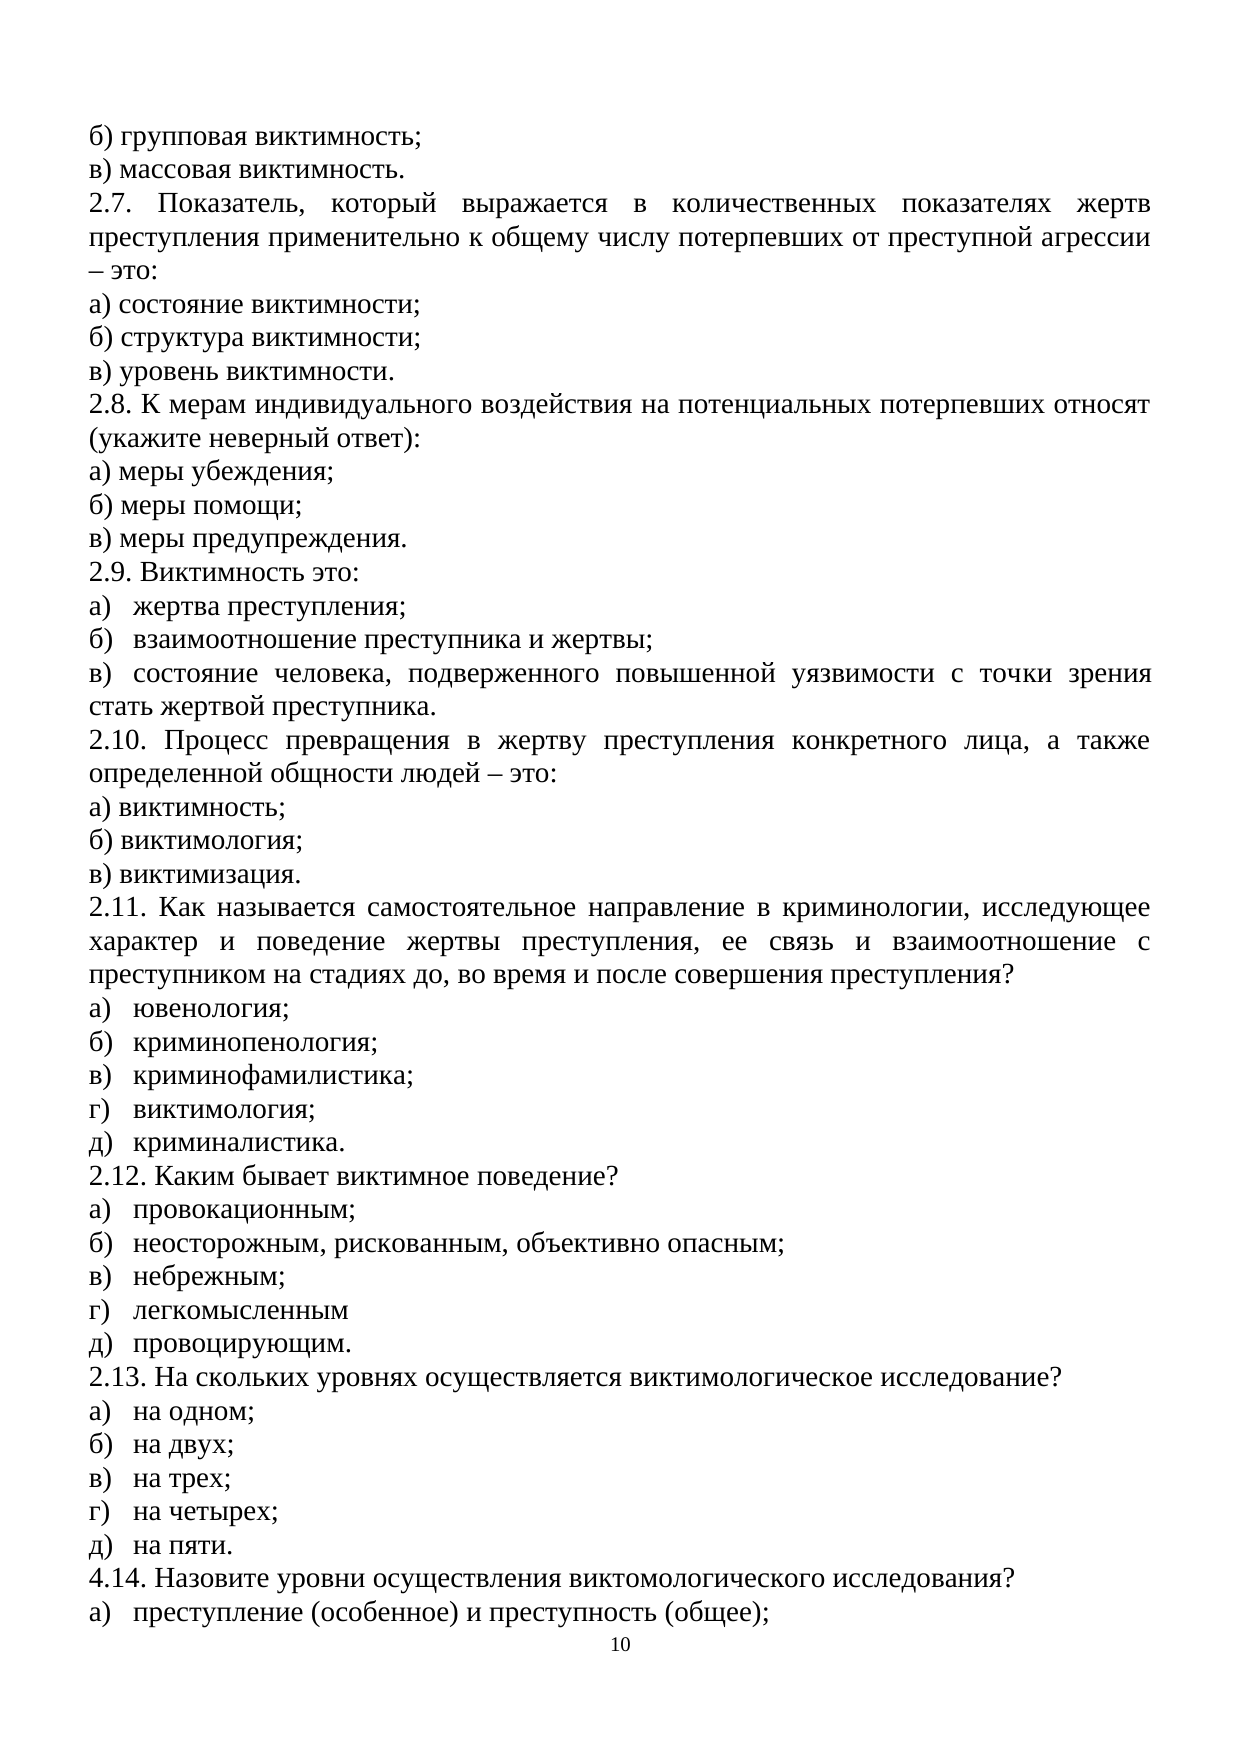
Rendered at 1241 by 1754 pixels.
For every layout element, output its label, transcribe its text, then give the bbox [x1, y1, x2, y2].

text б) меры помощи; [88, 487, 1152, 521]
text а) виктимность; [88, 789, 1152, 822]
text б) групповая виктимность; [88, 118, 1152, 152]
list криминопенология; [88, 1024, 1152, 1057]
list провоцирующим. [88, 1326, 1152, 1359]
list на трех; [88, 1460, 1152, 1493]
text б) виктимология; [88, 822, 1152, 856]
text в) меры предупреждения. [88, 521, 1152, 554]
text 2.7. Показатель, который выражается в количественных показателях жертв преступления применительно к общему числу потерпевших от преступной агрессии – это: [88, 185, 1152, 286]
text в) массовая виктимность. [88, 152, 1152, 185]
text а) меры убеждения; [88, 453, 1152, 487]
list ювенология; [88, 990, 1152, 1024]
text 2.11. Как называется самостоятельное направление в криминологии, исследующее характер и поведение жертвы преступления, ее связь и взаимоотношение с преступником на стадиях до, во время и после совершения преступления? [88, 889, 1152, 990]
list провокационным; [88, 1191, 1152, 1225]
list неосторожным, рискованным, объективно опасным; [88, 1225, 1152, 1258]
text 2.10. Процесс превращения в жертву преступления конкретного лица, а также определенной общности людей – это: [88, 722, 1152, 789]
text б) структура виктимности; [88, 319, 1152, 353]
text в) состояние человека, подверженного повышенной уязвимости с точки зрения стать жертвой преступника. [88, 655, 1152, 722]
text в) уровень виктимности. [88, 353, 1152, 386]
text 2.13. На скольких уровнях осуществляется виктимологическое исследование? [88, 1359, 1152, 1393]
list криминофамилистика; [88, 1057, 1152, 1091]
list на двух; [88, 1426, 1152, 1460]
list на одном; [88, 1393, 1152, 1426]
list преступление (особенное) и преступность (общее); [88, 1594, 1152, 1627]
list на четырех; [88, 1493, 1152, 1527]
text а) состояние виктимности; [88, 286, 1152, 319]
text 2.12. Каким бывает виктимное поведение? [88, 1158, 1152, 1191]
list виктимология; [88, 1091, 1152, 1124]
text 2.9. Виктимность это: [88, 554, 1152, 588]
list небрежным; [88, 1258, 1152, 1292]
list на пяти. [88, 1527, 1152, 1560]
list легкомысленным [88, 1292, 1152, 1326]
text а) жертва преступления; [88, 588, 1152, 621]
text 2.8. К мерам индивидуального воздействия на потенциальных потерпевших относят (укажите неверный ответ): [88, 386, 1152, 453]
text б) взаимоотношение преступника и жертвы; [88, 621, 1152, 655]
text в) виктимизация. [88, 856, 1152, 889]
list криминалистика. [88, 1124, 1152, 1158]
text 4.14. Назовите уровни осуществления виктомологического исследования? [88, 1560, 1152, 1594]
